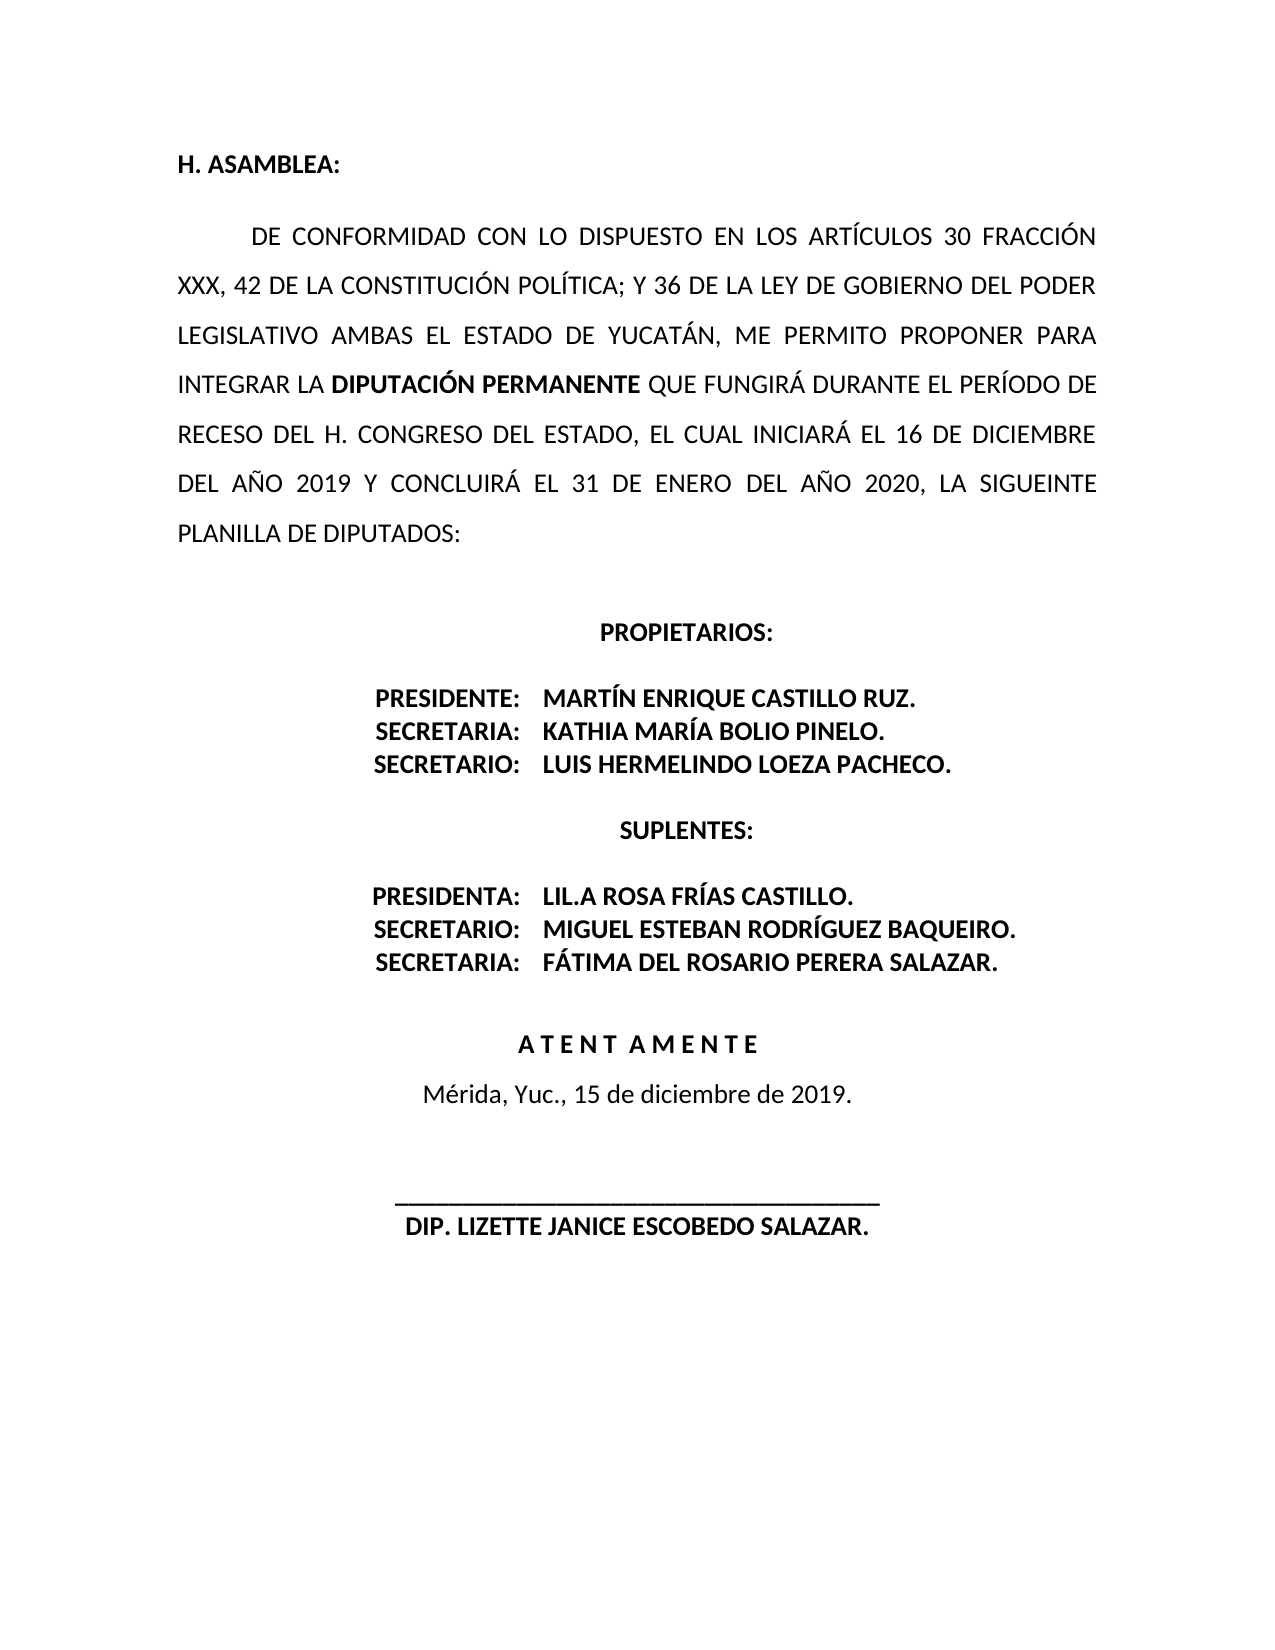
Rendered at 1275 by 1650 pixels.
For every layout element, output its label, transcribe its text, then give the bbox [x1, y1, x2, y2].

text DIP. LIZETTE JANICE ESCOBEDO SALAZAR. [177, 1209, 1098, 1242]
table_cell LIL.A ROSA FRÍAS CASTILLO. [531, 879, 1196, 912]
table_cell SECRETARIA: [177, 714, 531, 747]
text ____________________________________ [177, 1176, 1098, 1209]
table_cell MIGUEL ESTEBAN RODRÍGUEZ BAQUEIRO. [531, 912, 1196, 945]
table_cell PRESIDENTA: [177, 879, 531, 912]
text A T E N T A M E N T E [177, 1027, 1098, 1060]
table_cell SECRETARIO: [177, 747, 531, 780]
table_cell PRESIDENTE: [177, 681, 531, 714]
text DE CONFORMIDAD CON LO DISPUESTO EN LOS ARTÍCULOS 30 FRACCIÓN XXX, 42 DE LA CONSTITUCIÓN POLÍTICA; Y 36 DE LA LEY DE GOBIERNO DEL PODER LEGISLATIVO AMBAS EL ESTADO DE YUCATÁN, ME PERMITO PROPONER PARA INTEGRAR LA DIPUTACIÓN PERMANENTE QUE FUNGIRÁ DURANTE EL PERÍODO DE RECESO DEL H. CONGRESO DEL ESTADO, EL CUAL INICIARÁ EL 16 DE DICIEMBRE DEL AÑO 2019 Y CONCLUIRÁ EL 31 DE ENERO DEL AÑO 2020, LA SIGUEINTE PLANILLA DE DIPUTADOS: [177, 219, 1098, 549]
table_cell SECRETARIO: [177, 912, 531, 945]
table_cell SUPLENTES: [177, 780, 1196, 879]
text H. ASAMBLEA: [177, 148, 1098, 181]
table_header PROPIETARIOS: [177, 615, 1196, 681]
table_cell LUIS HERMELINDO LOEZA PACHECO. [531, 747, 1196, 780]
table_cell FÁTIMA DEL ROSARIO PERERA SALAZAR. [531, 945, 1196, 978]
text Mérida, Yuc., 15 de diciembre de 2019. [177, 1077, 1098, 1110]
table_cell MARTÍN ENRIQUE CASTILLO RUZ. [531, 681, 1196, 714]
table_cell SECRETARIA: [177, 945, 531, 978]
table_cell KATHIA MARÍA BOLIO PINELO. [531, 714, 1275, 747]
